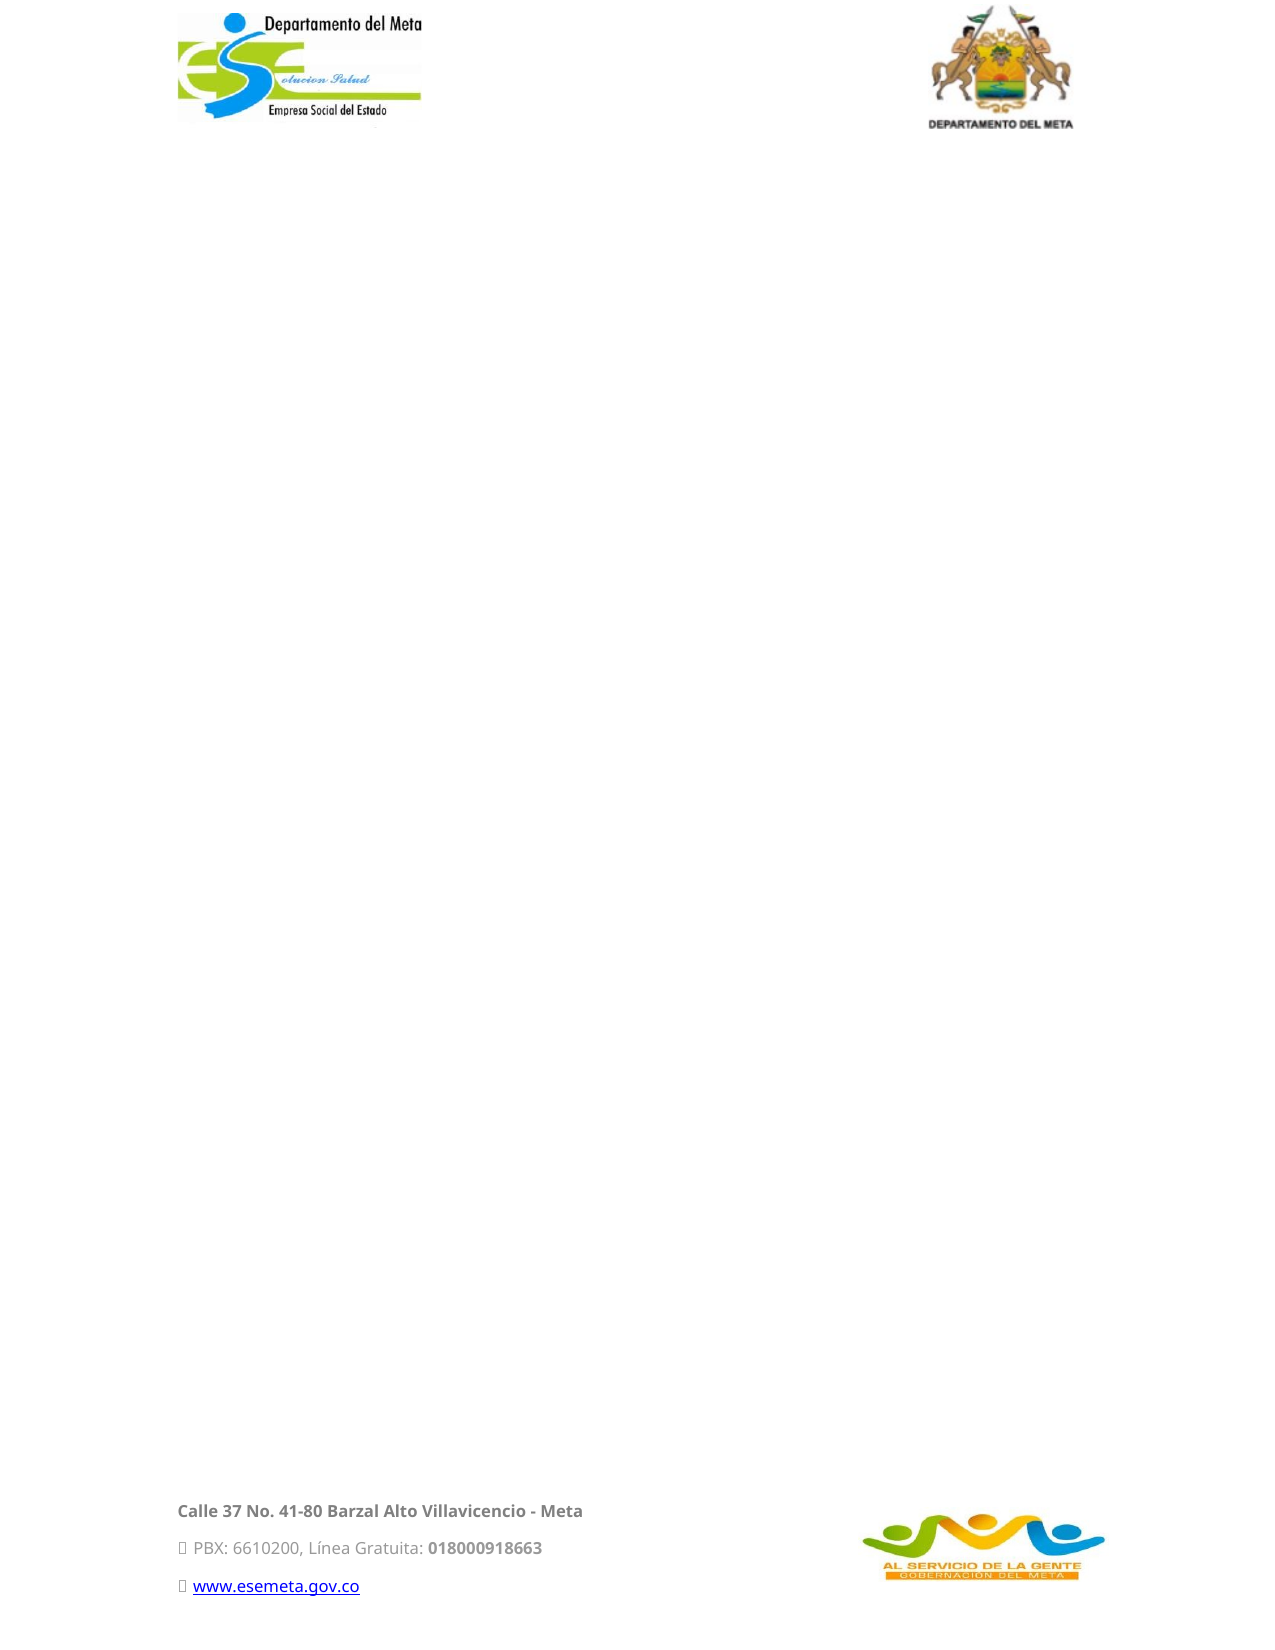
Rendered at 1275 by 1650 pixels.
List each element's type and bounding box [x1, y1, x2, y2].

picture [177, 13, 422, 128]
picture [858, 1507, 1110, 1582]
picture [928, 4, 1074, 129]
